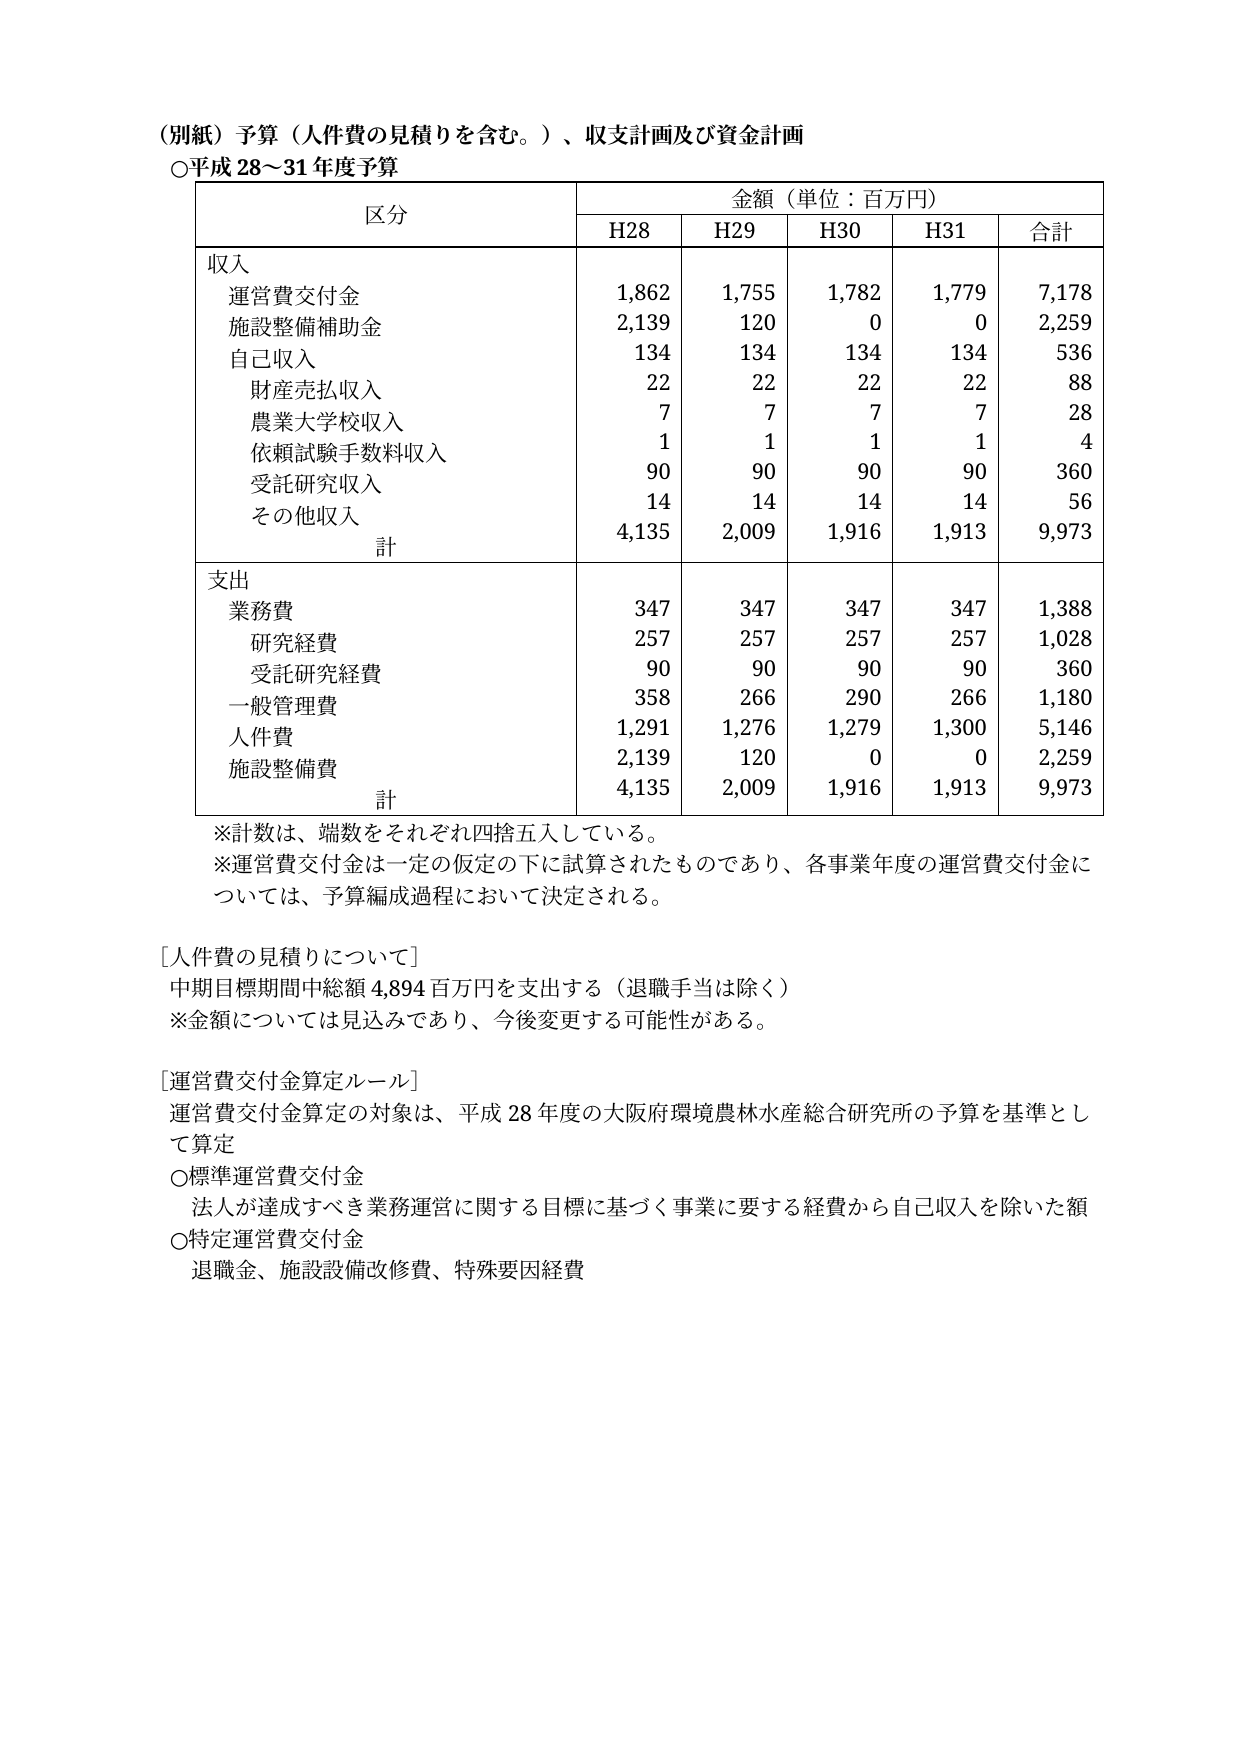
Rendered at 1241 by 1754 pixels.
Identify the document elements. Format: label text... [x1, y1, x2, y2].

text ○特定運営費交付金 [169, 1222, 1092, 1254]
subtitle （別紙）予算（人件費の見積りを含む。）、収支計画及び資金計画 [148, 118, 1092, 150]
table_cell 1,862 2,139 134 22 7 1 90 14 4,135 [577, 248, 681, 562]
subtitle ○平成28～31年度予算 [148, 150, 1092, 181]
text ※計数は、端数をそれぞれ四捨五入している。 [213, 816, 1092, 847]
table_cell H31 [893, 215, 998, 246]
table_cell 支出 業務費 研究経費 受託研究経費 一般管理費 人件費 施設整備費 計 [196, 563, 576, 815]
table_cell 1,755 120 134 22 7 1 90 14 2,009 [682, 248, 787, 562]
text ※金額については見込みであり、今後変更する可能性がある。 [169, 1003, 1092, 1035]
table_cell H30 [788, 215, 892, 246]
table_cell 347 257 90 290 1,279 0 1,916 [788, 563, 892, 815]
table_header 金額（単位：百万円） [577, 183, 1103, 214]
table_cell H28 [577, 215, 681, 246]
text ※運営費交付金は一定の仮定の下に試算されたものであり、各事業年度の運営費交付金については、予算編成過程において決定される。 [213, 847, 1092, 910]
table_cell 1,388 1,028 360 1,180 5,146 2,259 9,973 [999, 563, 1103, 815]
table_cell 347 257 90 266 1,276 120 2,009 [682, 563, 787, 815]
text 法人が達成すべき業務運営に関する目標に基づく事業に要する経費から自己収入を除いた額 [191, 1191, 1092, 1222]
text 中期目標期間中総額4,894百万円を支出する（退職手当は除く） [169, 972, 1092, 1003]
table_cell 347 257 90 358 1,291 2,139 4,135 [577, 563, 681, 815]
text 運営費交付金算定の対象は、平成28年度の大阪府環境農林水産総合研究所の予算を基準として算定 [169, 1096, 1092, 1159]
table_cell H29 [682, 215, 787, 246]
text 退職金、施設設備改修費、特殊要因経費 [191, 1254, 1092, 1285]
table_cell 347 257 90 266 1,300 0 1,913 [893, 563, 998, 815]
table_cell 収入 運営費交付金 施設整備補助金 自己収入 財産売払収入 農業大学校収入 依頼試験手数料収入 受託研究収入 その他収入 計 [196, 248, 576, 562]
table_header 区分 [196, 183, 576, 246]
table_cell 合計 [999, 215, 1103, 246]
text ［人件費の見積りについて］ [148, 940, 1092, 972]
table_cell 1,782 0 134 22 7 1 90 14 1,916 [788, 248, 892, 562]
text ○標準運営費交付金 [169, 1159, 1092, 1191]
text ［運営費交付金算定ルール］ [148, 1064, 1092, 1096]
table_cell 7,178 2,259 536 88 28 4 360 56 9,973 [999, 248, 1103, 562]
table_cell 1,779 0 134 22 7 1 90 14 1,913 [893, 248, 998, 562]
